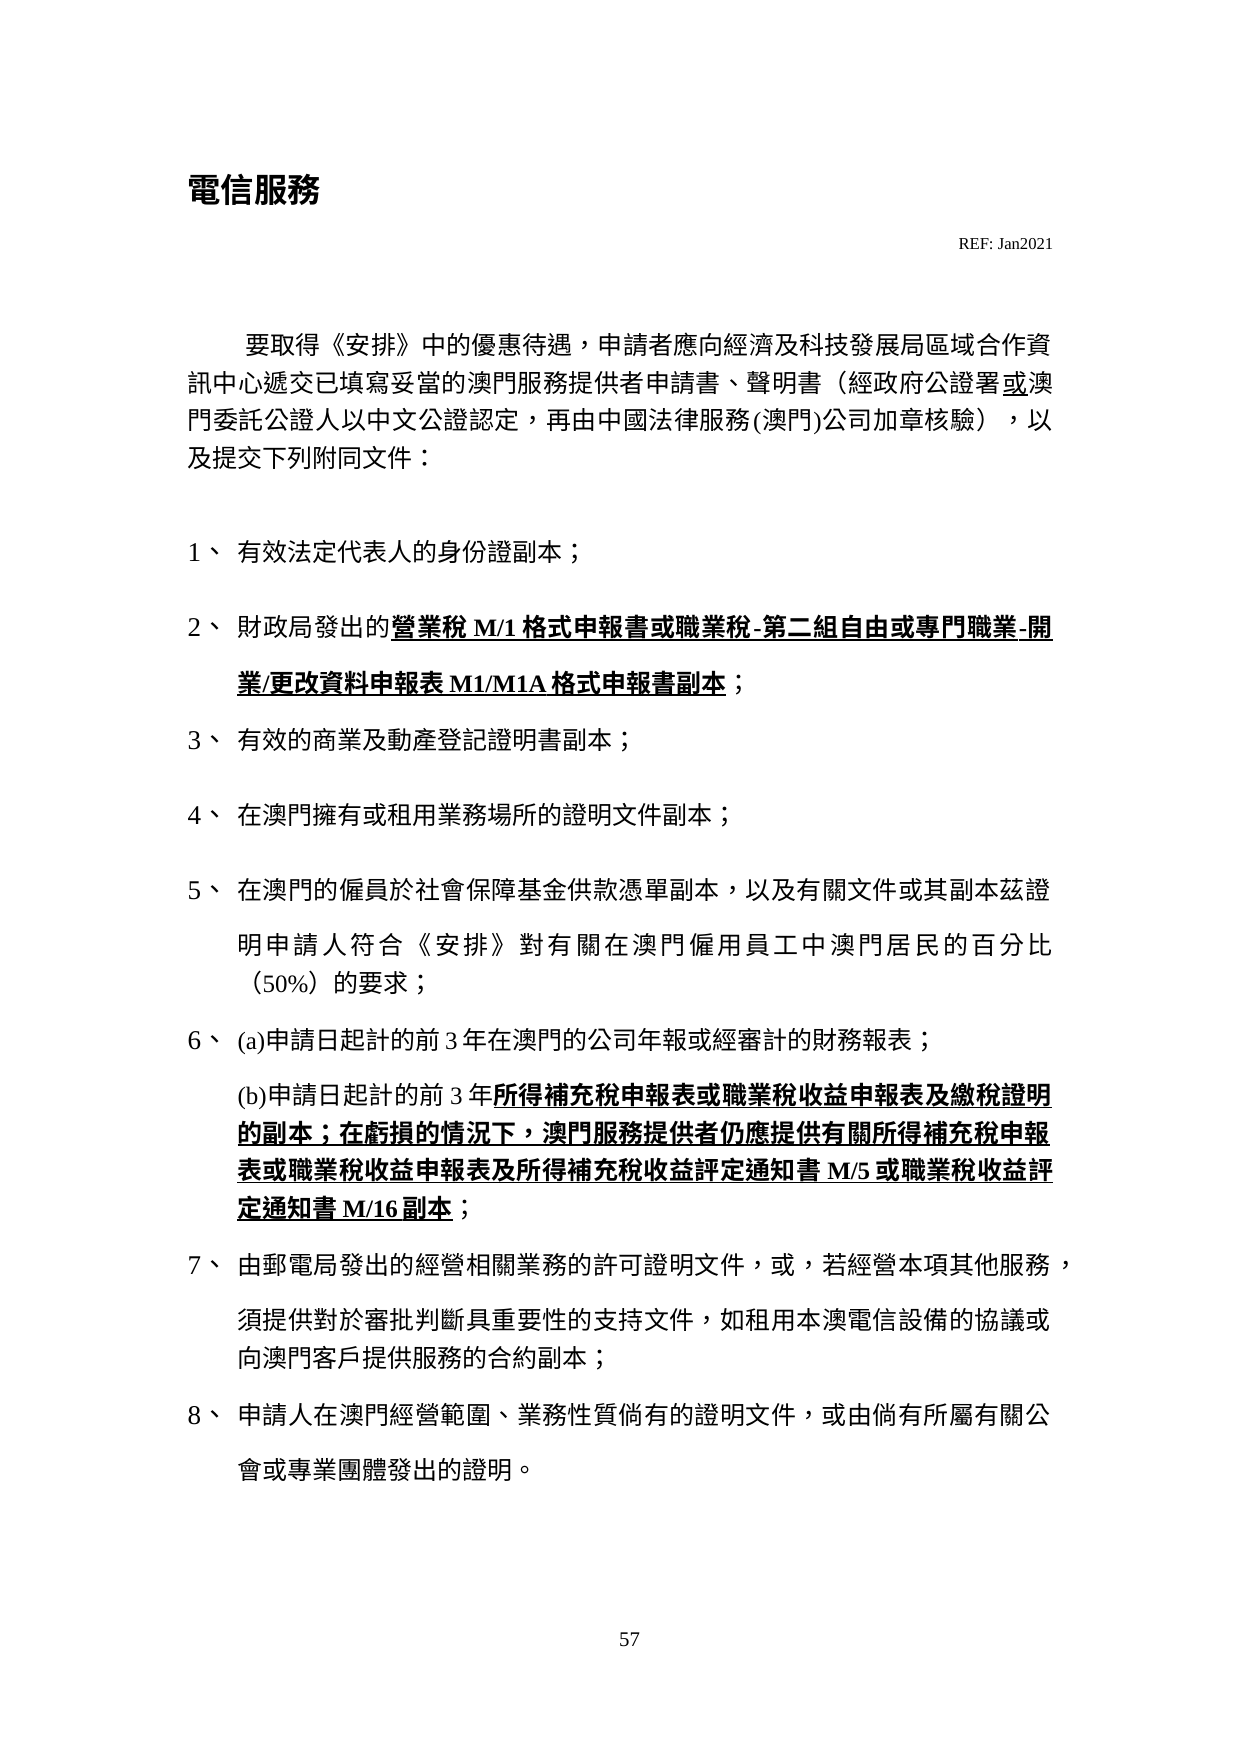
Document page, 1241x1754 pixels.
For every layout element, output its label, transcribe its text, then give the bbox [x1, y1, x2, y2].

list 在澳門擁有或租用業務場所的證明文件副本； [187, 775, 1053, 850]
text REF: Jan2021 [187, 225, 1053, 262]
list 財政局發出的營業稅M/1格式申報書或職業稅-第二組自由或專門職業-開業/更改資料申報表M1/M1A格式申報書副本； [187, 587, 1053, 700]
list 有效的商業及動產登記證明書副本； [187, 700, 1053, 775]
list (a)申請日起計的前3年在澳門的公司年報或經審計的財務報表； (b)申請日起計的前3年所得補充稅申報表或職業稅收益申報表及繳稅證明的副本；在虧損的情況下，澳門服務提供者仍應提供有關所得補充稅申報表或職業稅收益申報表及所得補充稅收益評定通知書M/5或職業稅收益評定通知書M/16副本； [187, 1000, 1053, 1225]
text 要取得《安排》中的優惠待遇，申請者應向經濟及科技發展局區域合作資訊中心遞交已填寫妥當的澳門服務提供者申請書、聲明書（經政府公證署或澳門委託公證人以中文公證認定，再由中國法律服務(澳門)公司加章核驗），以及提交下列附同文件： [187, 325, 1053, 475]
list 在澳門的僱員於社會保障基金供款憑單副本，以及有關文件或其副本茲證明申請人符合《安排》對有關在澳門僱用員工中澳門居民的百分比（50%）的要求； [187, 850, 1053, 1000]
text 電信服務 [187, 150, 1053, 225]
list 有效法定代表人的身份證副本； [187, 512, 1053, 587]
list 申請人在澳門經營範圍、業務性質倘有的證明文件，或由倘有所屬有關公會或專業團體發出的證明。 [187, 1375, 1053, 1487]
list 由郵電局發出的經營相關業務的許可證明文件，或，若經營本項其他服務，須提供對於審批判斷具重要性的支持文件，如租用本澳電信設備的協議或向澳門客戶提供服務的合約副本； [187, 1225, 1053, 1375]
